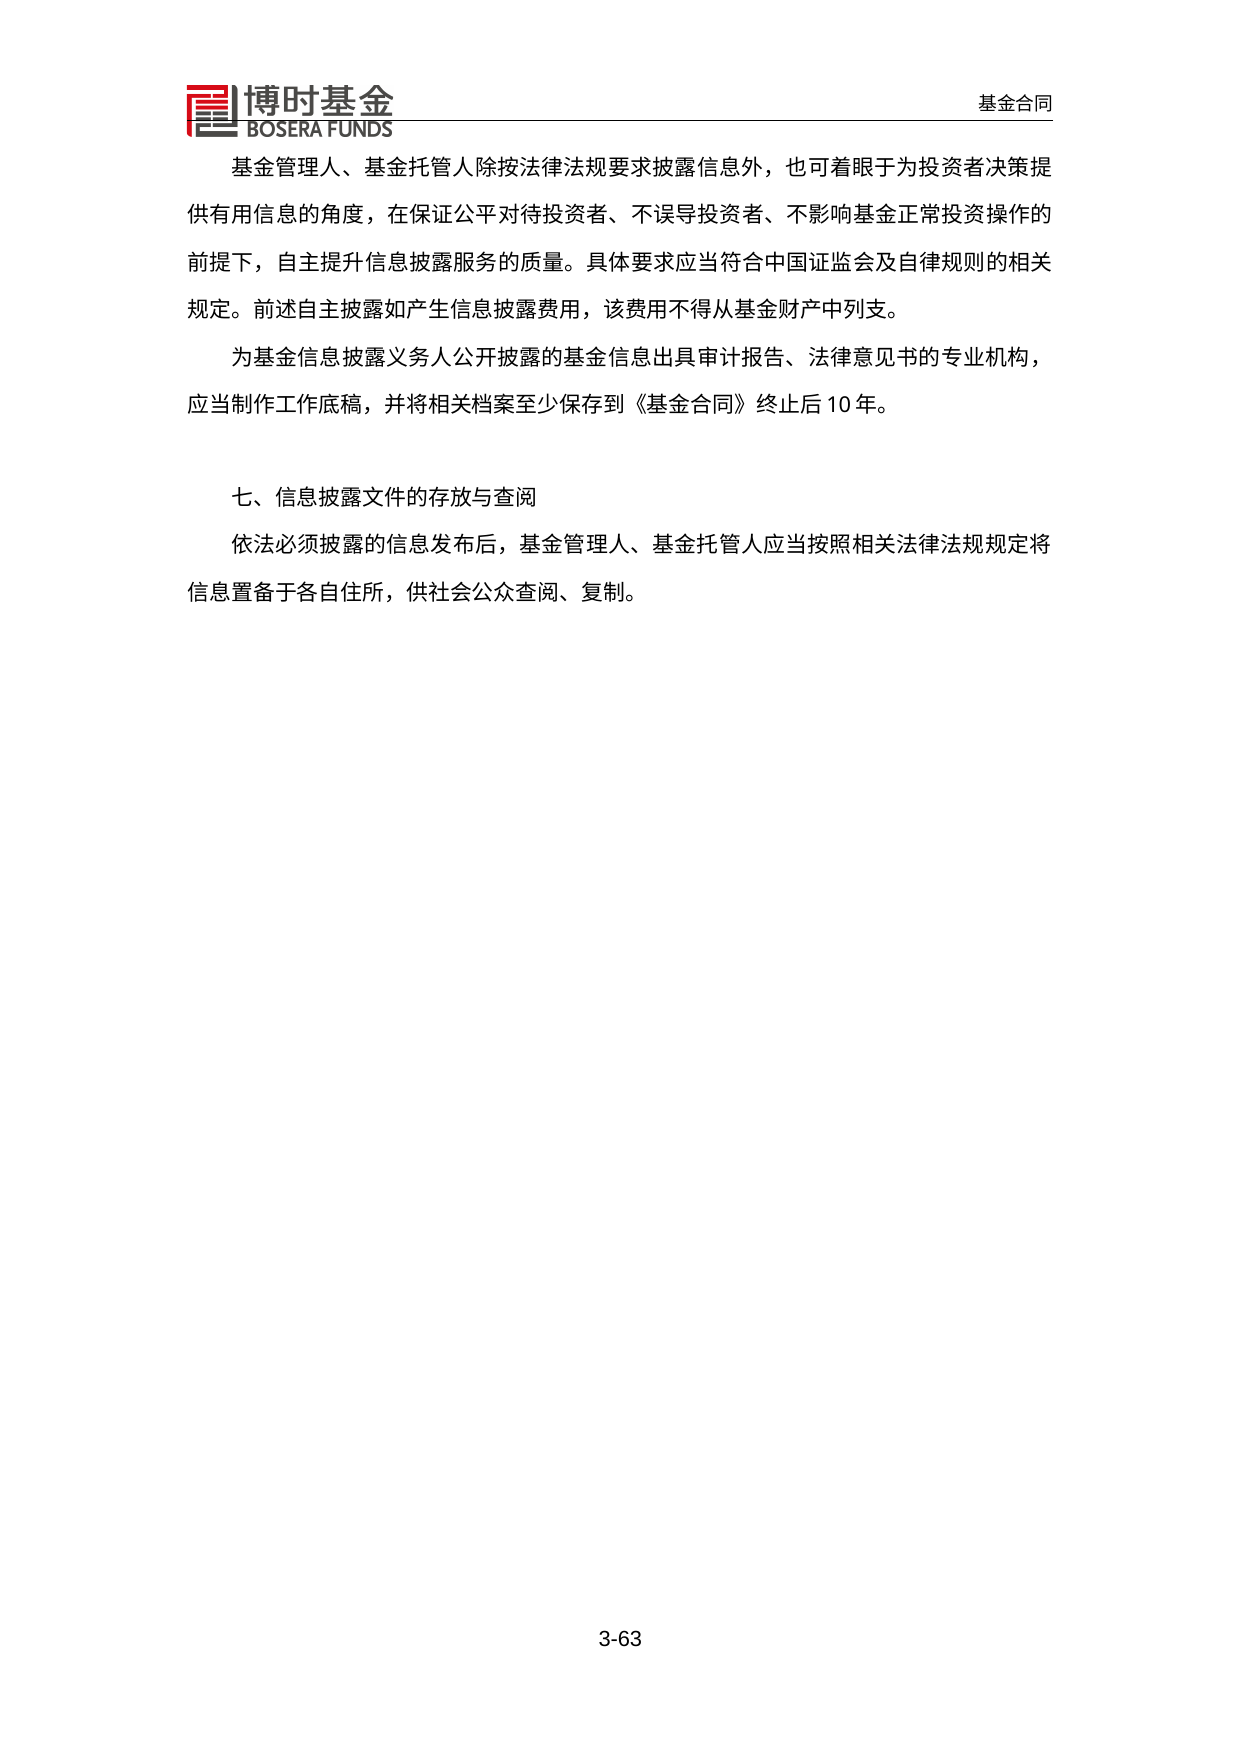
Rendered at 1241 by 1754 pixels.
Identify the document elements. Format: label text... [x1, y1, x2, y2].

text 依法必须披露的信息发布后，基金管理人、基金托管人应当按照相关法律法规规定将信息置备于各自住所，供社会公众查阅、复制。 [187, 527, 1053, 606]
text 基金管理人、基金托管人除按法律法规要求披露信息外，也可着眼于为投资者决策提供有用信息的角度，在保证公平对待投资者、不误导投资者、不影响基金正常投资操作的前提下，自主提升信息披露服务的质量。具体要求应当符合中国证监会及自律规则的相关规定。前述自主披露如产生信息披露费用，该费用不得从基金财产中列支。 [187, 150, 1053, 324]
picture [186, 85, 394, 137]
text 为基金信息披露义务人公开披露的基金信息出具审计报告、法律意见书的专业机构，应当制作工作底稿，并将相关档案至少保存到《基金合同》终止后10年。 [187, 340, 1053, 419]
text 七、信息披露文件的存放与查阅 [187, 480, 1053, 511]
